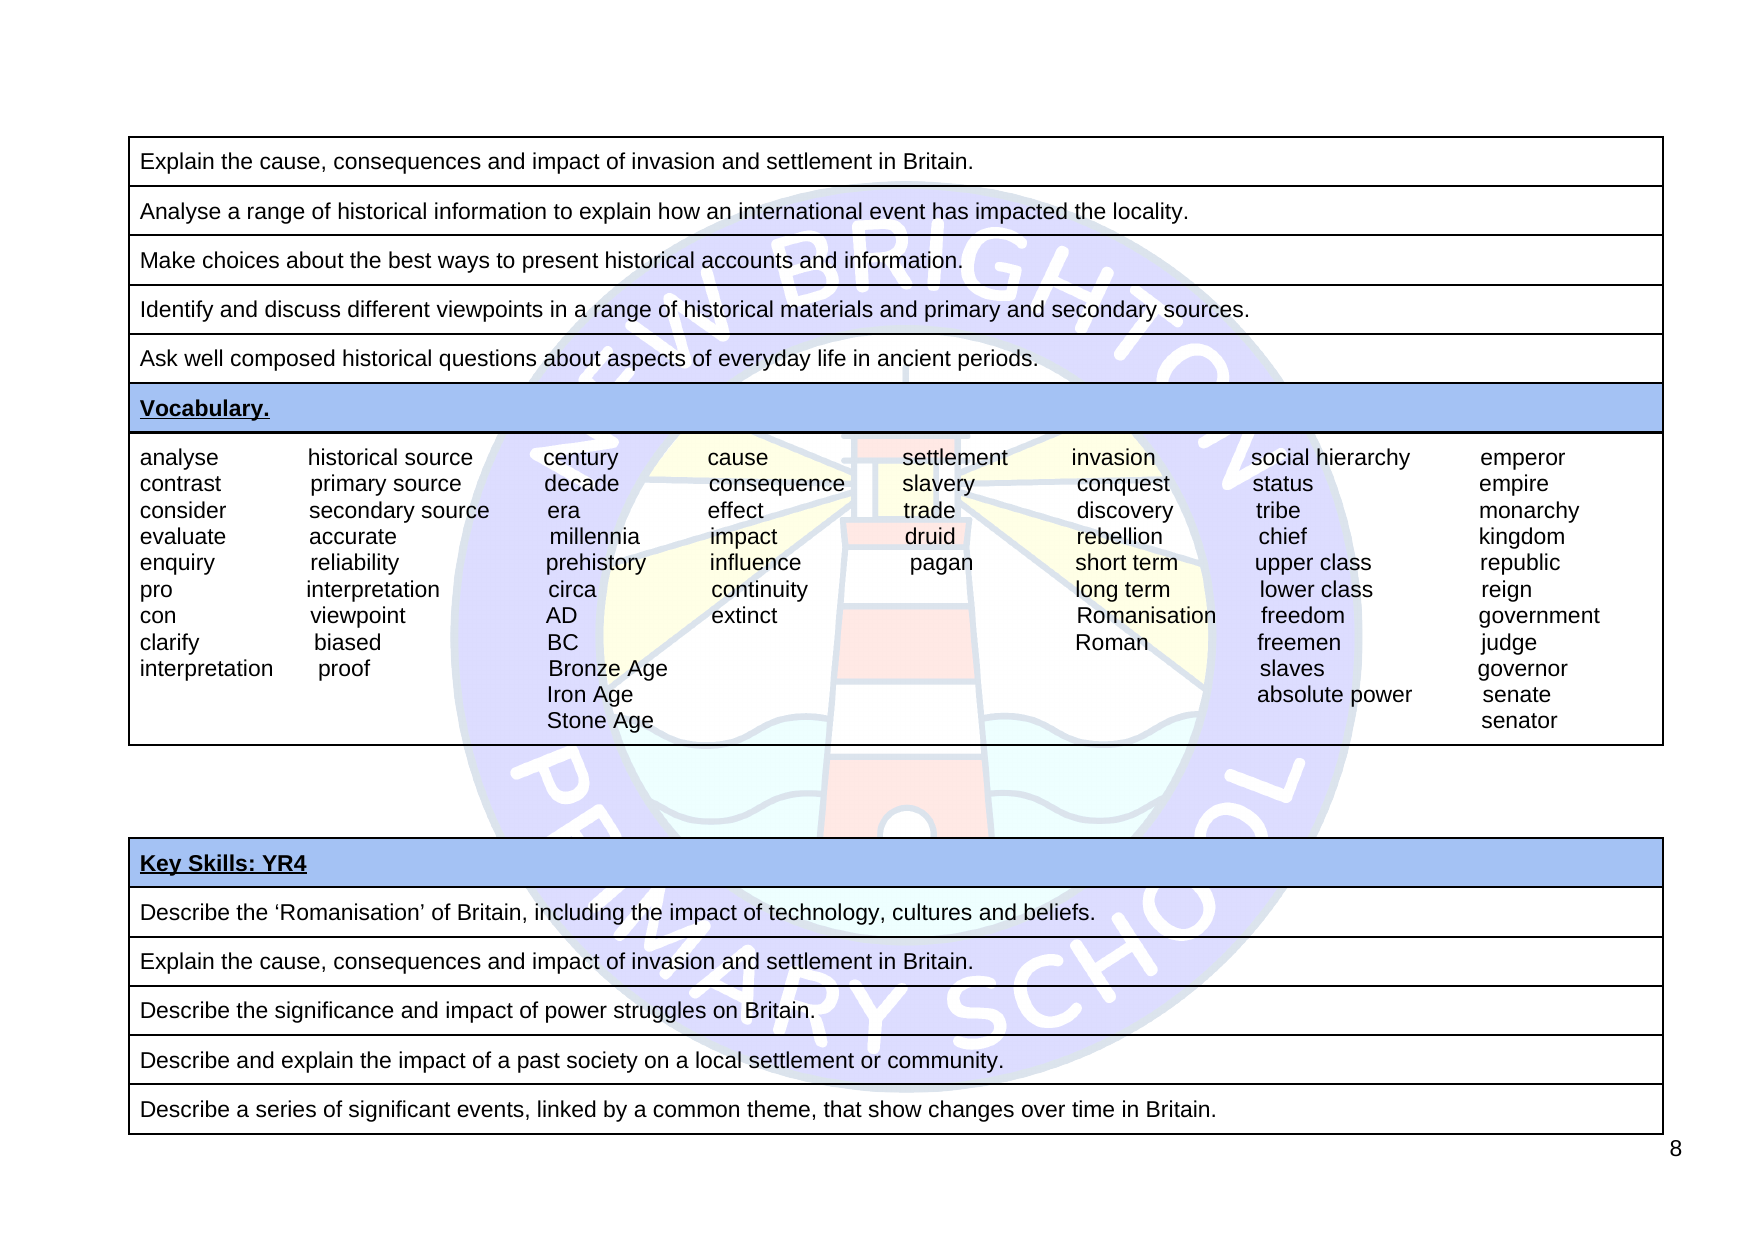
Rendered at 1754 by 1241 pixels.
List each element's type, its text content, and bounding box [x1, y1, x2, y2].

table_header Key Skills: YR4 [130, 839, 1662, 886]
table_cell Describe the significance and impact of power struggles on Britain. [130, 987, 1662, 1034]
table_cell Vocabulary. [130, 384, 1662, 431]
table_cell Analyse a range of historical information to explain how an international event has impacted the locality. [130, 187, 1662, 234]
table_cell Explain the cause, consequences and impact of invasion and settlement in Britain. [130, 938, 1662, 985]
table_cell Describe a series of significant events, linked by a common theme, that show changes over time in Britain. [130, 1085, 1662, 1133]
table_cell Describe and explain the impact of a past society on a local settlement or community. [130, 1036, 1662, 1083]
table_cell Explain the cause, consequences and impact of invasion and settlement in Britain. [130, 138, 1662, 185]
table_cell Describe the ‘Romanisation’ of Britain, including the impact of technology, cultures and beliefs. [130, 888, 1662, 936]
table_cell Identify and discuss different viewpoints in a range of historical materials and primary and secondary sources. [130, 286, 1662, 333]
table_cell Make choices about the best ways to present historical accounts and information. [130, 236, 1662, 284]
table_cell analyse historical source century cause settlement invasion social hierarchy emperor contrast primary source decade consequence slavery conquest status empire consider secondary source era effect trade discovery tribe monarchy evaluate accurate millennia impact druid rebellion chief kingdom enquiry reliability prehistory influence pagan short term upper class republic pro interpretation circa continuity long term lower class reign con viewpoint AD extinct Romanisation freedom government clarify biased BC Roman freemen judge interpretation proof Bronze Age slaves governor Iron Age absolute power senate Stone Age senator [130, 434, 1662, 744]
table_cell Ask well composed historical questions about aspects of everyday life in ancient periods. [130, 335, 1662, 382]
